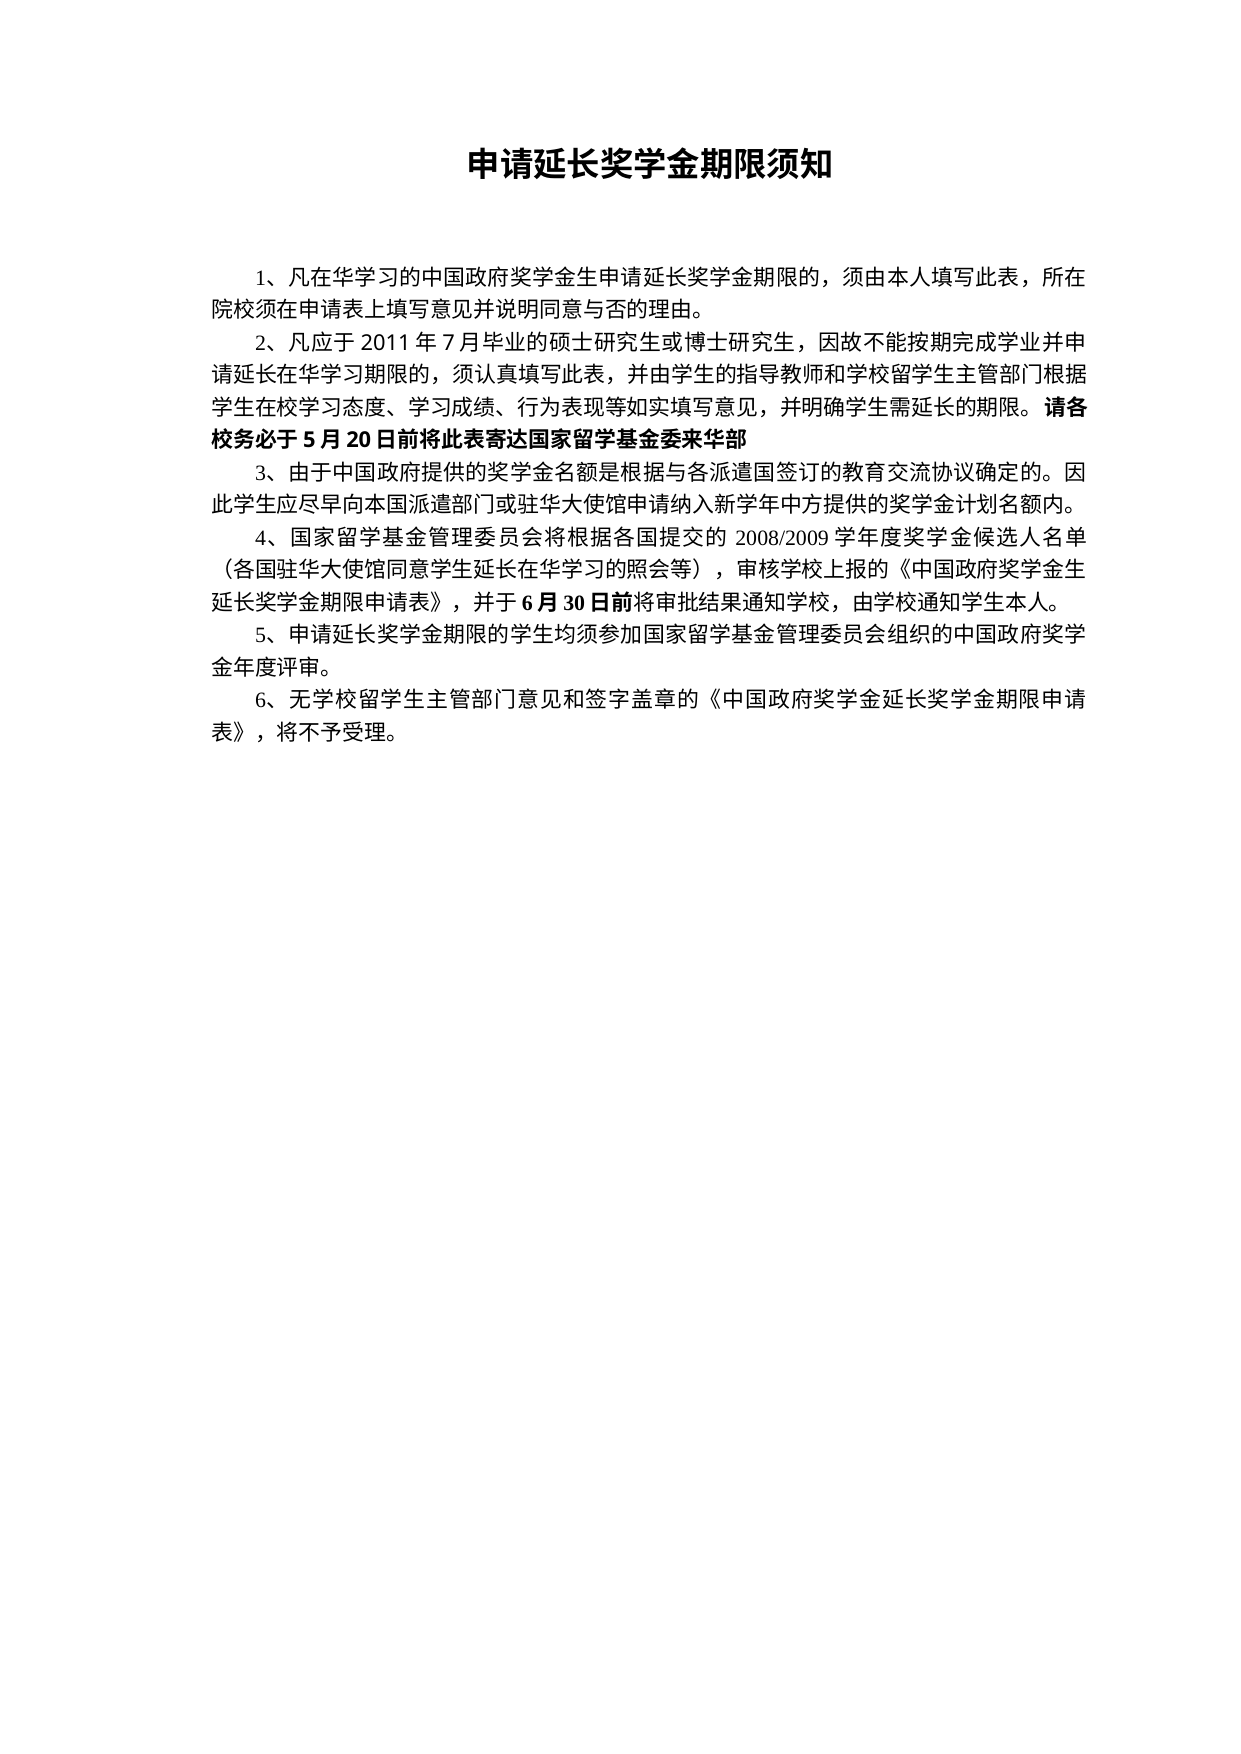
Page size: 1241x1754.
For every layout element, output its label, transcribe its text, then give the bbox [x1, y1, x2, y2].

table_header 1、凡在华学习的中国政府奖学金生申请延长奖学金期限的，须由本人填写此表，所在院校须在申请表上填写意见并说明同意与否的理由。 2、凡应于2011年7月毕业的硕士研究生或博士研究生，因故不能按期完成学业并申请延长在华学习期限的，须认真填写此表，并由学生的指导教师和学校留学生主管部门根据学生在校学习态度、学习成绩、行为表现等如实填写意见，并明确学生需延长的期限。请各校务必于5月20日前将此表寄达国家留学基金委来华部 3、由于中国政府提供的奖学金名额是根据与各派遣国签订的教育交流协议确定的。因此学生应尽早向本国派遣部门或驻华大使馆申请纳入新学年中方提供的奖学金计划名额内。 4、国家留学基金管理委员会将根据各国提交的2008/2009学年度奖学金候选人名单（各国驻华大使馆同意学生延长在华学习的照会等），审核学校上报的《中国政府奖学金生延长奖学金期限申请表》，并于6月30日前将审批结果通知学校，由学校通知学生本人。 5、申请延长奖学金期限的学生均须参加国家留学基金管理委员会组织的中国政府奖学金年度评审。 6、无学校留学生主管部门意见和签字盖章的《中国政府奖学金延长奖学金期限申请表》，将不予受理。 [200, 260, 1099, 747]
text 申请延长奖学金期限须知 [177, 129, 1122, 194]
